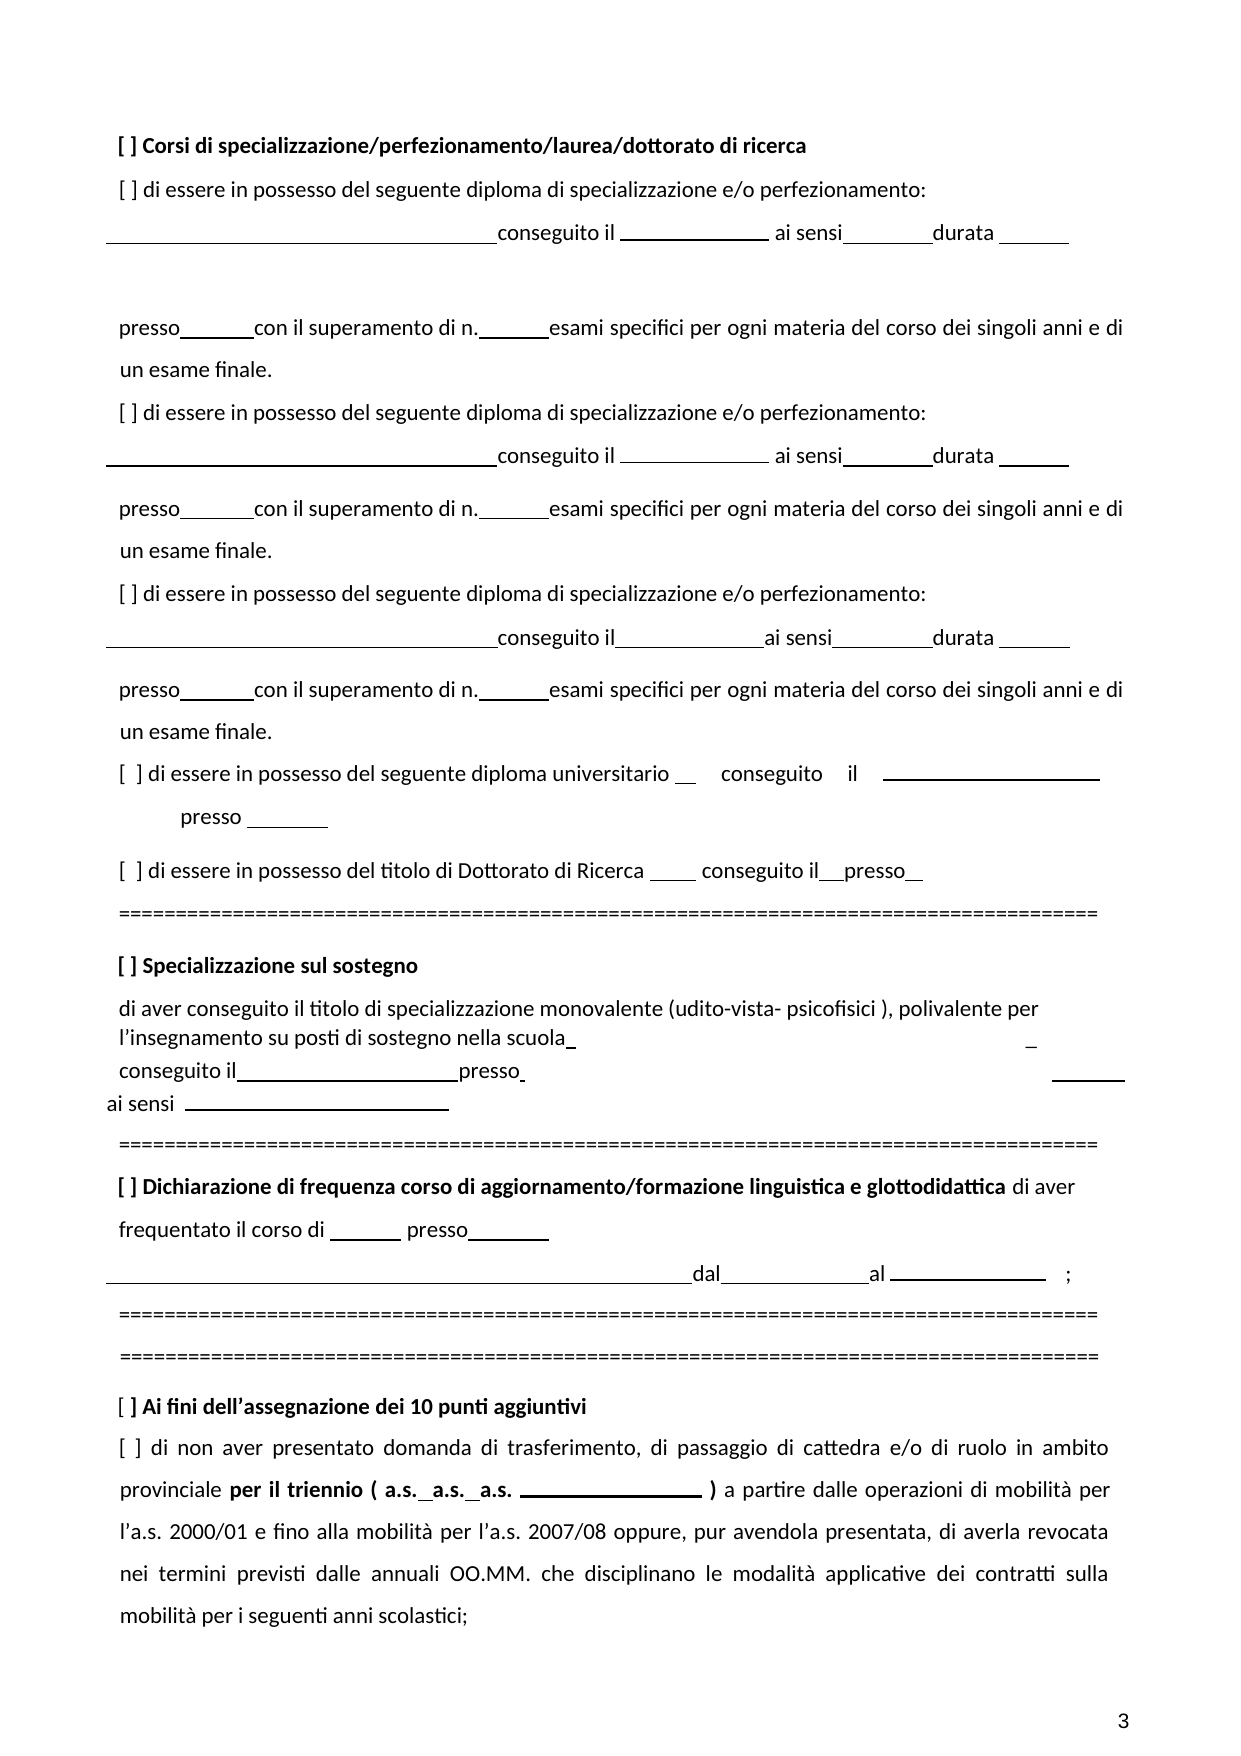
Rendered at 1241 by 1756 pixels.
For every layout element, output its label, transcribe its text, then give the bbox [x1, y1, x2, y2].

text conseguito il ai sensi durata [106, 441, 1136, 469]
text presso con il superamento di n. esami specifici per ogni materia del corso dei singoli anni e di un esame finale. [118, 313, 1125, 383]
text conseguito il ai sensi durata [106, 218, 1136, 246]
text presso con il superamento di n. esami specifici per ogni materia del corso dei singoli anni e di un esame finale. [118, 494, 1125, 564]
subtitle [ ] Corsi di specializzazione/perfezionamento/laurea/dottorato di ricerca [117, 132, 1115, 160]
text presso con il superamento di n. esami specifici per ogni materia del corso dei singoli anni e di un esame finale. [118, 675, 1125, 745]
text dal al ; [106, 1259, 1136, 1287]
table_header l’insegnamento su posti di sostegno nella scuola [119, 1023, 776, 1056]
text di aver conseguito il titolo di specializzazione monovalente (udito-vista- psicofisici ), polivalente per [118, 994, 1125, 1022]
text [ ] di non aver presentato domanda di trasferimento, di passaggio di cattedra e/o di ruolo in ambito provinciale per il triennio ( a.s. a.s. a.s. ) a partire dalle operazioni di mobilità per l’a.s. 2000/01 e fino alla mobilità per l’a.s. 2007/08 oppure, pur avendola presentata, di averla revocata nei termini previsti dalle annuali OO.MM. che disciplinano le modalità applicative dei contratti sulla mobilità per i seguenti anni scolastici; [118, 1433, 1111, 1629]
table_cell [776, 1056, 1125, 1089]
table_cell conseguito il presso [119, 1056, 776, 1089]
text [ ] di essere in possesso del titolo di Dottorato di Ricerca conseguito il presso [118, 856, 1125, 884]
text ====================================================================================== [118, 1130, 1125, 1158]
text ====================================================================================== ====================================================================================== [118, 1301, 1125, 1370]
subtitle [ ] Dichiarazione di frequenza corso di aggiornamento/formazione linguistica e glottodidattica di aver [117, 1172, 1115, 1200]
text [ ] Ai fini dell’assegnazione dei 10 punti aggiuntivi [117, 1392, 1136, 1420]
text ai sensi [106, 1089, 1136, 1117]
text ====================================================================================== [118, 899, 1125, 927]
text [ ] di essere in possesso del seguente diploma di specializzazione e/o perfezionamento: [118, 579, 1125, 607]
text [ ] di essere in possesso del seguente diploma di specializzazione e/o perfezionamento: [118, 175, 1125, 203]
subtitle [ ] Specializzazione sul sostegno [117, 951, 1115, 979]
text [ ] di essere in possesso del seguente diploma universitario conseguito il presso [118, 759, 1125, 831]
table_header _ [776, 1023, 1125, 1056]
text frequentato il corso di presso [118, 1215, 1125, 1243]
text conseguito il ai sensi durata [106, 623, 1136, 651]
text [ ] di essere in possesso del seguente diploma di specializzazione e/o perfezionamento: [118, 398, 1125, 426]
